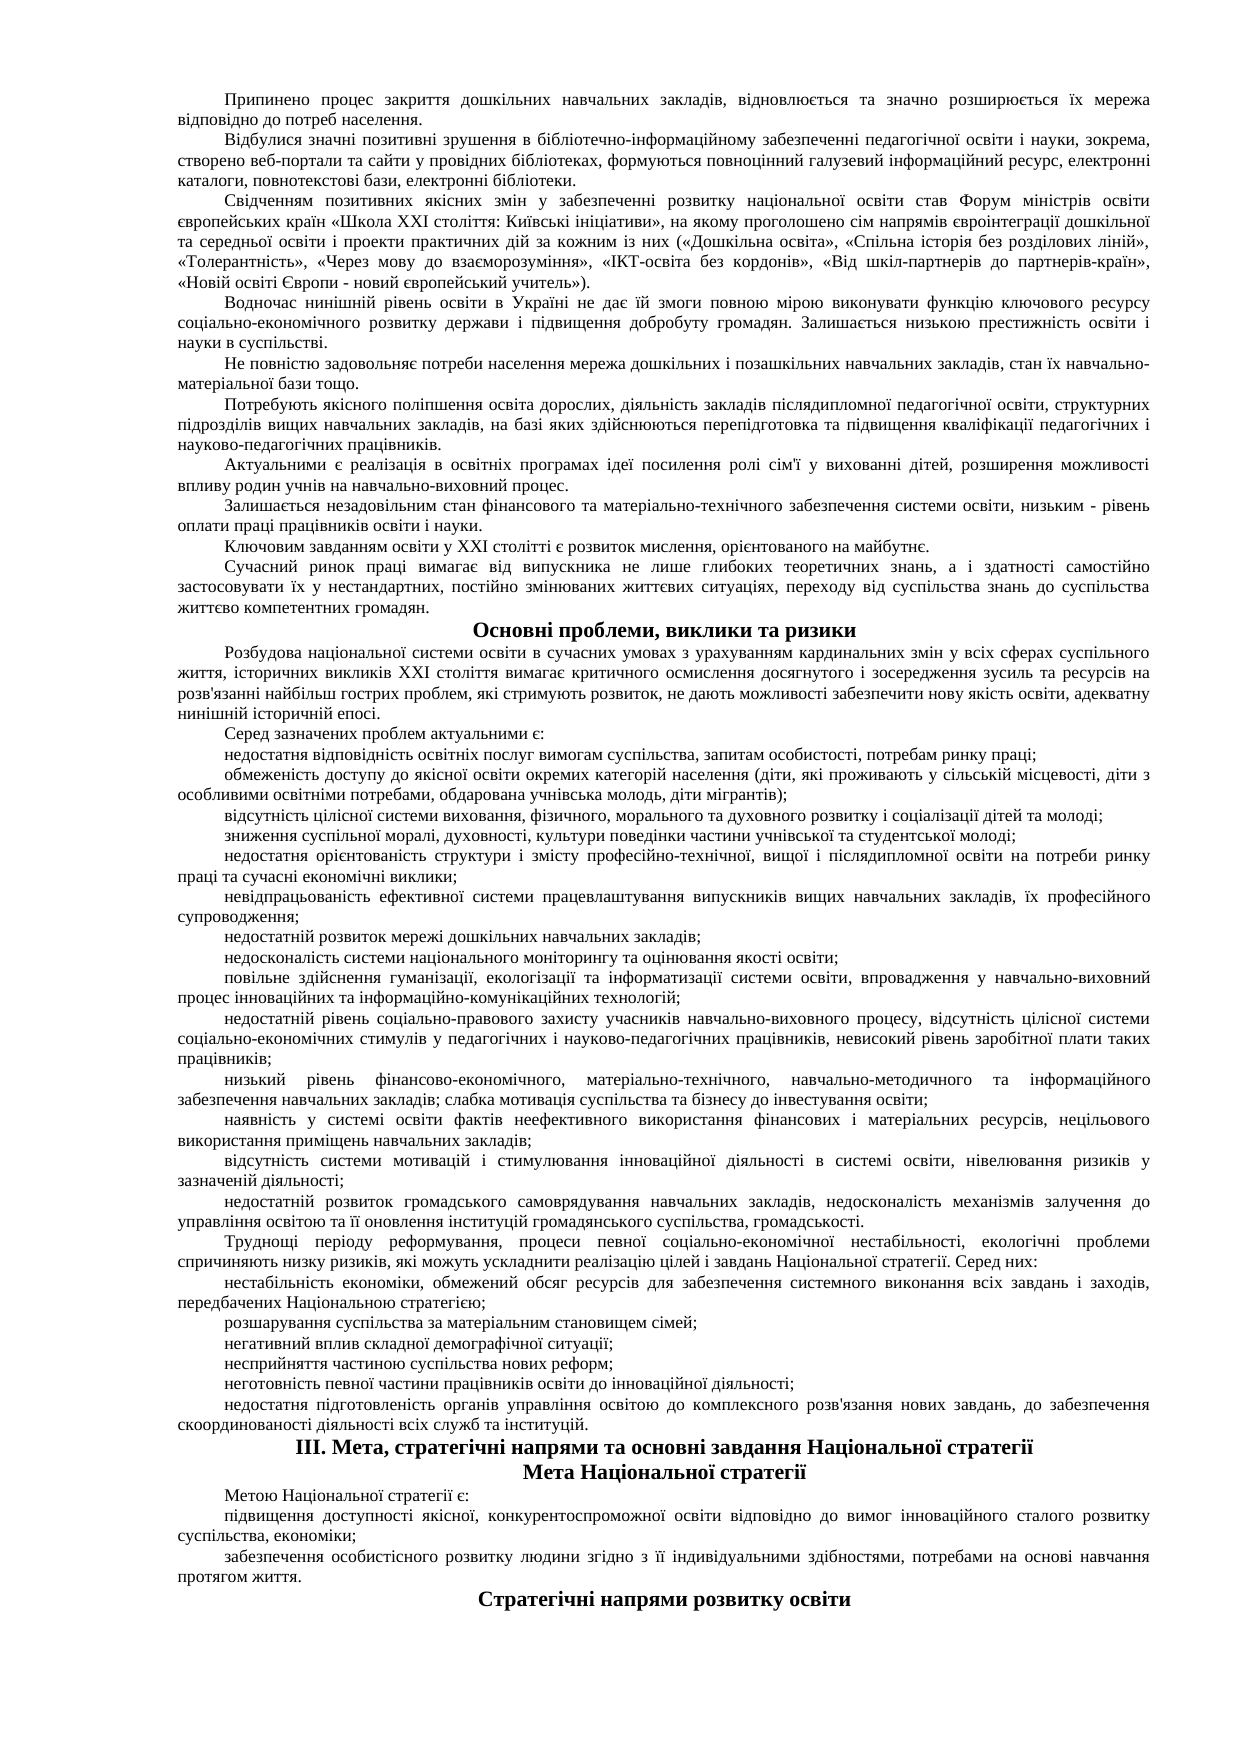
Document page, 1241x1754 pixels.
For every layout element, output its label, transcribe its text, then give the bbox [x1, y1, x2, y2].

text повільне здійснення гуманізації, екологізації та інформатизації системи освіти, впровадження у навчально-виховний процес інноваційних та інформаційно-комунікаційних технологій; [177, 967, 1152, 1008]
text Залишається незадовільним стан фінансового та матеріально-технічного забезпечення системи освіти, низьким - рівень оплати праці працівників освіти і науки. [177, 495, 1152, 536]
text розшарування суспільства за матеріальним становищем сімей; [177, 1312, 1152, 1333]
text недостатній розвиток громадського самоврядування навчальних закладів, недосконалість механізмів залучення до управління освітою та її оновлення інституцій громадянського суспільства, громадськості. [177, 1190, 1152, 1231]
text невідпрацьованість ефективної системи працевлаштування випускників вищих навчальних закладів, їх професійного супроводження; [177, 886, 1152, 926]
text Метою Національної стратегії є: [177, 1484, 1152, 1505]
text Припинено процес закриття дошкільних навчальних закладів, відновлюється та значно розширюється їх мережа відповідно до потреб населення. [177, 89, 1152, 129]
text Сучасний ринок праці вимагає від випускника не лише глибоких теоретичних знань, а і здатності самостійно застосовувати їх у нестандартних, постійно змінюваних життєвих ситуаціях, переходу від суспільства знань до суспільства життєво компетентних громадян. [177, 556, 1152, 617]
text низький рівень фінансово-економічного, матеріально-технічного, навчально-методичного та інформаційного забезпечення навчальних закладів; слабка мотивація суспільства та бізнесу до інвестування освіти; [177, 1068, 1152, 1109]
text недосконалість системи національного моніторингу та оцінювання якості освіти; [177, 947, 1152, 967]
text недостатня підготовленість органів управління освітою до комплексного розв'язання нових завдань, до забезпечення скоординованості діяльності всіх служб та інституцій. [177, 1393, 1152, 1434]
text неготовність певної частини працівників освіти до інноваційної діяльності; [177, 1373, 1152, 1393]
text підвищення доступності якісної, конкурентоспроможної освіти відповідно до вимог інноваційного сталого розвитку суспільства, економіки; [177, 1505, 1152, 1546]
text недостатня орієнтованість структури і змісту професійно-технічної, вищої і післядипломної освіти на потреби ринку праці та сучасні економічні виклики; [177, 845, 1152, 886]
text відсутність системи мотивацій і стимулювання інноваційної діяльності в системі освіти, нівелювання ризиків у зазначеній діяльності; [177, 1150, 1152, 1190]
text Серед зазначених проблем актуальними є: [177, 723, 1152, 743]
text обмеженість доступу до якісної освіти окремих категорій населення (діти, які проживають у сільській місцевості, діти з особливими освітніми потребами, обдарована учнівська молодь, діти мігрантів); [177, 764, 1152, 804]
text Ключовим завданням освіти у XXI столітті є розвиток мислення, орієнтованого на майбутнє. [177, 536, 1152, 556]
text забезпечення особистісного розвитку людини згідно з її індивідуальними здібностями, потребами на основі навчання протягом життя. [177, 1546, 1152, 1586]
text Водночас нинішній рівень освіти в Україні не дає їй змоги повною мірою виконувати функцію ключового ресурсу соціально-економічного розвитку держави і підвищення добробуту громадян. Залишається низькою престижність освіти і науки в суспільстві. [177, 292, 1152, 353]
text недостатній рівень соціально-правового захисту учасників навчально-виховного процесу, відсутність цілісної системи соціально-економічних стимулів у педагогічних і науково-педагогічних працівників, невисокий рівень заробітної плати таких працівників; [177, 1008, 1152, 1068]
text Актуальними є реалізація в освітніх програмах ідеї посилення ролі сім'ї у вихованні дітей, розширення можливості впливу родин учнів на навчально-виховний процес. [177, 454, 1152, 495]
text Відбулися значні позитивні зрушення в бібліотечно-інформаційному забезпеченні педагогічної освіти і науки, зокрема, створено веб-портали та сайти у провідних бібліотеках, формуються повноцінний галузевий інформаційний ресурс, електронні каталоги, повнотекстові бази, електронні бібліотеки. [177, 129, 1152, 190]
text Свідченням позитивних якісних змін у забезпеченні розвитку національної освіти став Форум міністрів освіти європейських країн «Школа XXI століття: Київські ініціативи», на якому проголошено сім напрямів євроінтеграції дошкільної та середньої освіти і проекти практичних дій за кожним із них («Дошкільна освіта», «Спільна історія без розділових ліній», «Толерантність», «Через мову до взаєморозуміння», «ІКТ-освіта без кордонів», «Від шкіл-партнерів до партнерів-країн», «Новій освіті Європи - новий європейський учитель»). [177, 190, 1152, 292]
text зниження суспільної моралі, духовності, культури поведінки частини учнівської та студентської молоді; [177, 825, 1152, 845]
text негативний вплив складної демографічної ситуації; [177, 1333, 1152, 1353]
text Мета Національної стратегії [224, 1459, 1105, 1484]
text Не повністю задовольняє потреби населення мережа дошкільних і позашкільних навчальних закладів, стан їх навчально-матеріальної бази тощо. [177, 353, 1152, 393]
text недостатня відповідність освітніх послуг вимогам суспільства, запитам особистості, потребам ринку праці; [177, 743, 1152, 764]
text Труднощі періоду реформування, процеси певної соціально-економічної нестабільності, екологічні проблеми спричиняють низку ризиків, які можуть ускладнити реалізацію цілей і завдань Національної стратегії. Серед них: [177, 1231, 1152, 1272]
text несприйняття частиною суспільства нових реформ; [177, 1353, 1152, 1373]
text Основні проблеми, виклики та ризики [224, 617, 1105, 642]
text нестабільність економіки, обмежений обсяг ресурсів для забезпечення системного виконання всіх завдань і заходів, передбачених Національною стратегією; [177, 1272, 1152, 1312]
text Стратегічні напрями розвитку освіти [224, 1586, 1105, 1611]
text III. Мета, стратегічні напрями та основні завдання Національної стратегії [224, 1434, 1105, 1459]
text недостатній розвиток мережі дошкільних навчальних закладів; [177, 926, 1152, 947]
text Потребують якісного поліпшення освіта дорослих, діяльність закладів післядипломної педагогічної освіти, структурних підрозділів вищих навчальних закладів, на базі яких здійснюються перепідготовка та підвищення кваліфікації педагогічних і науково-педагогічних працівників. [177, 393, 1152, 454]
text наявність у системі освіти фактів неефективного використання фінансових і матеріальних ресурсів, нецільового використання приміщень навчальних закладів; [177, 1109, 1152, 1150]
text відсутність цілісної системи виховання, фізичного, морального та духовного розвитку і соціалізації дітей та молоді; [177, 804, 1152, 825]
text Розбудова національної системи освіти в сучасних умовах з урахуванням кардинальних змін у всіх сферах суспільного життя, історичних викликів XXI століття вимагає критичного осмислення досягнутого і зосередження зусиль та ресурсів на розв'язанні найбільш гострих проблем, які стримують розвиток, не дають можливості забезпечити нову якість освіти, адекватну нинішній історичній епосі. [177, 642, 1152, 723]
